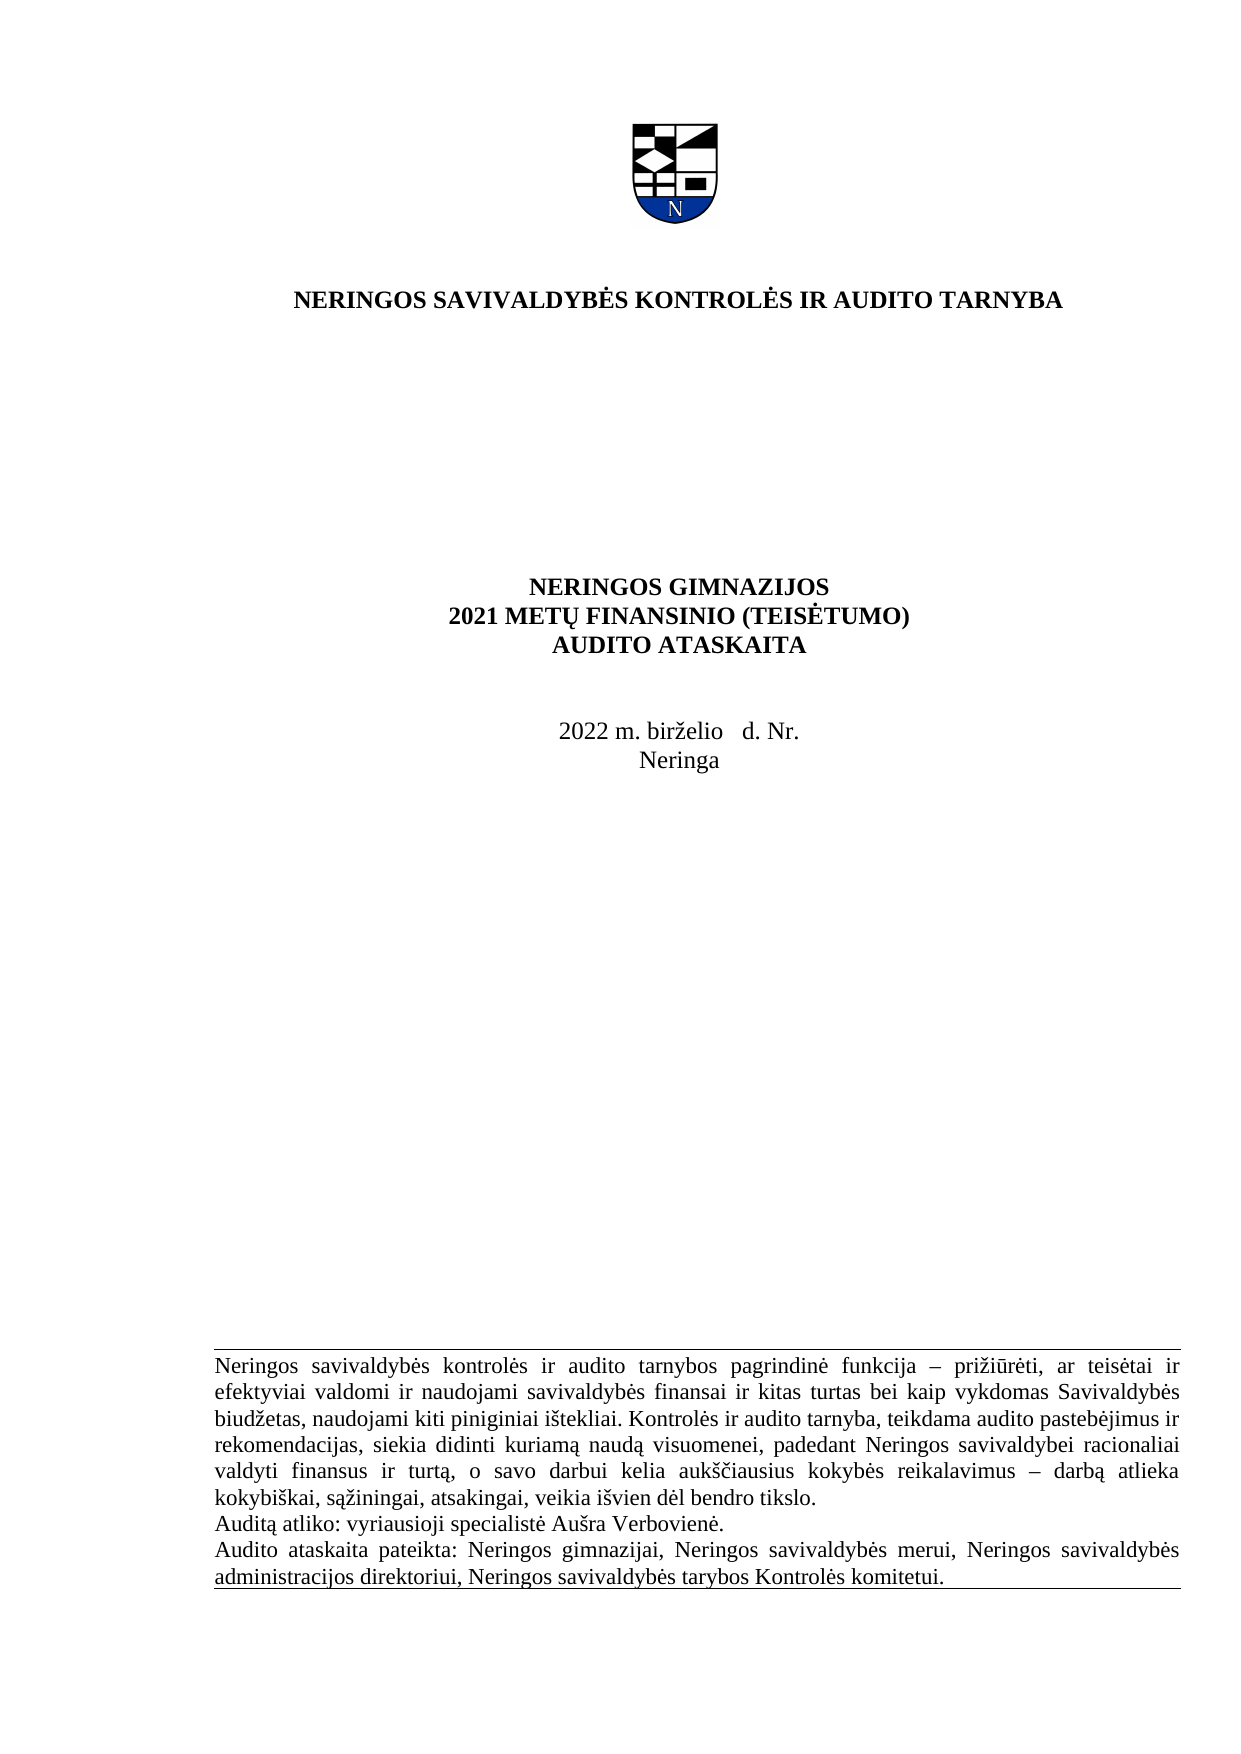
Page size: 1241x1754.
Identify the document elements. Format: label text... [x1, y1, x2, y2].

text Neringa [177, 745, 1181, 774]
text 2022 m. birželio d. Nr. [177, 716, 1181, 745]
text Auditą atliko: vyriausioji specialistė Aušra Verbovienė. [214, 1507, 1181, 1533]
text Audito ataskaita pateikta: Neringos gimnazijai, Neringos savivaldybės merui, Neringos savivaldybės administracijos direktoriui, Neringos savivaldybės tarybos Kontrolės komitetui. [214, 1533, 1181, 1588]
subtitle NERINGOS SAVIVALDYBĖS KONTROLĖS IR AUDITO TARNYBA [177, 285, 1179, 314]
text AUDITO ATASKAITA [177, 630, 1181, 659]
text Neringos savivaldybės kontrolės ir audito tarnybos pagrindinė funkcija – prižiūrėti, ar teisėtai ir efektyviai valdomi ir naudojami savivaldybės finansai ir kitas turtas bei kaip vykdomas Savivaldybės biudžetas, naudojami kiti piniginiai ištekliai. Kontrolės ir audito tarnyba, teikdama audito pastebėjimus ir rekomendacijas, siekia didinti kuriamą naudą visuomenei, padedant Neringos savivaldybei racionaliai valdyti finansus ir turtą, o savo darbui kelia aukščiausius kokybės reikalavimus – darbą atlieka kokybiškai, sąžiningai, atsakingai, veikia išvien dėl bendro tikslo. [214, 1350, 1181, 1507]
picture [630, 122, 720, 228]
text 2021 METŲ FINANSINIO (TEISĖTUMO) [177, 601, 1181, 630]
text NERINGOS GIMNAZIJOS [177, 572, 1181, 601]
